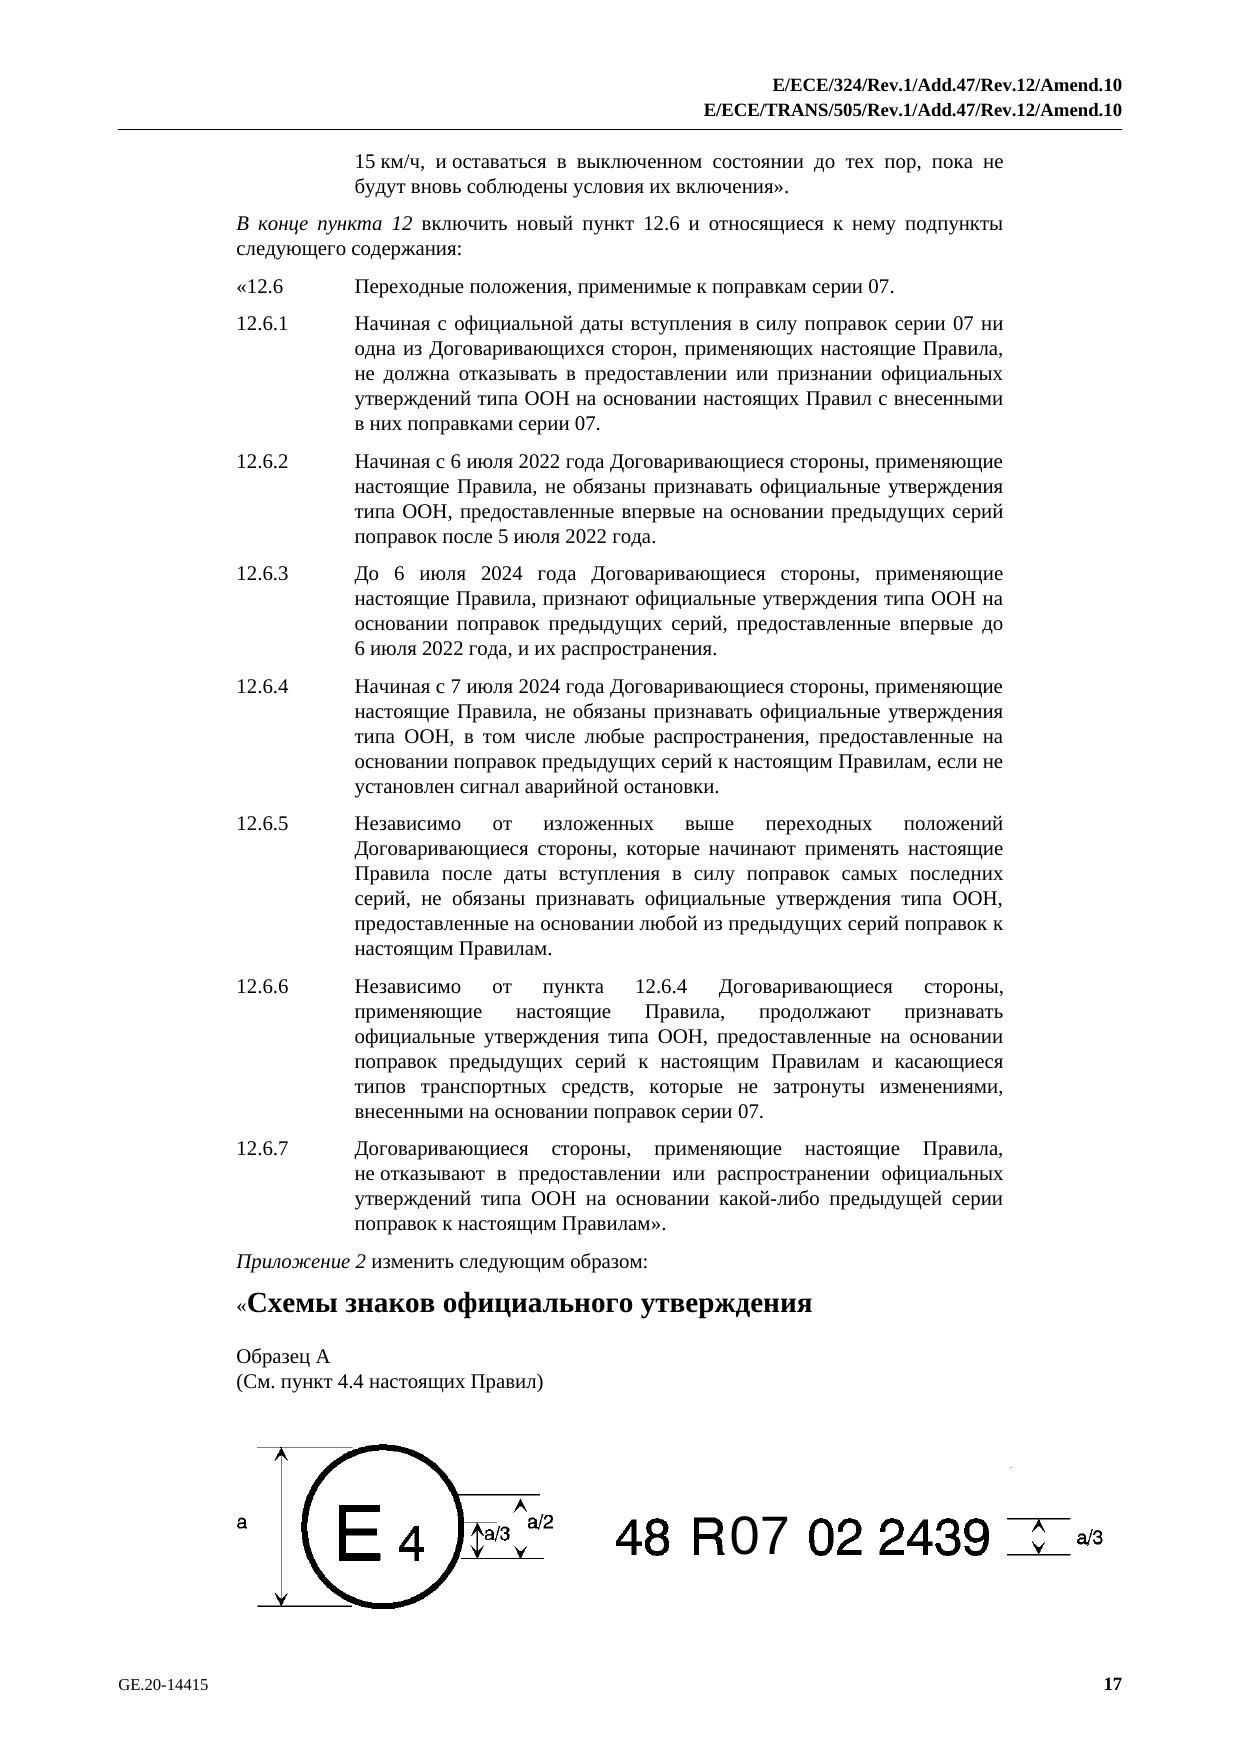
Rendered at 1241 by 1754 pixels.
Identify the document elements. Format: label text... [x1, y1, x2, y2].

text 12.6.7 Договаривающиеся стороны, применяющие настоящие Правила, не отказывают в предоставлении или распространении официальных утверждений типа ООН на основании какой-либо предыдущей серии поправок к настоящим Правилам». [236, 1135, 1004, 1235]
picture [236, 1443, 1107, 1610]
text В конце пункта 12 включить новый пункт 12.6 и относящиеся к нему подпункты следующего содержания: [236, 210, 1004, 260]
text 12.6.1 Начиная с официальной даты вступления в силу поправок серии 07 ни одна из Договаривающихся сторон, применяющих настоящие Правила, не должна отказывать в предоставлении или признании официальных утверждений типа ООН на основании настоящих Правил с внесенными в них поправками серии 07. [236, 310, 1004, 435]
text 12.6.2 Начиная с 6 июля 2022 года Договаривающиеся стороны, применяющие настоящие Правила, не обязаны признавать официальные утверждения типа ООН, предоставленные впервые на основании предыдущих серий поправок после 5 июля 2022 года. [236, 448, 1004, 548]
text «Схемы знаков официального утверждения [236, 1285, 1004, 1319]
text 12.6.3 До 6 июля 2024 года Договаривающиеся стороны, применяющие настоящие Правила, признают официальные утверждения типа ООН на основании поправок предыдущих серий, предоставленные впервые до 6 июля 2022 года, и их распространения. [236, 560, 1004, 660]
text Образец А (См. пункт 4.4 настоящих Правил) [236, 1344, 1004, 1394]
text 12.6.4 Начиная с 7 июля 2024 года Договаривающиеся стороны, применяющие настоящие Правила, не обязаны признавать официальные утверждения типа ООН, в том числе любые распространения, предоставленные на основании поправок предыдущих серий к настоящим Правилам, если не установлен сигнал аварийной остановки. [236, 673, 1004, 798]
text «12.6 Переходные положения, применимые к поправкам серии 07. [236, 273, 1004, 298]
text 12.6.6 Независимо от пункта 12.6.4 Договаривающиеся стороны, применяющие настоящие Правила, продолжают признавать официальные утверждения типа ООН, предоставленные на основании поправок предыдущих серий к настоящим Правилам и касающиеся типов транспортных средств, которые не затронуты изменениями, внесенными на основании поправок серии 07. [236, 973, 1004, 1123]
text 12.6.5 Независимо от изложенных выше переходных положений Договаривающиеся стороны, которые начинают применять настоящие Правила после даты вступления в силу поправок самых последних серий, не обязаны признавать официальные утверждения типа ООН, предоставленные на основании любой из предыдущих серий поправок к настоящим Правилам. [236, 810, 1004, 960]
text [236, 148, 1004, 198]
text Приложение 2 изменить следующим образом: [236, 1248, 1004, 1273]
